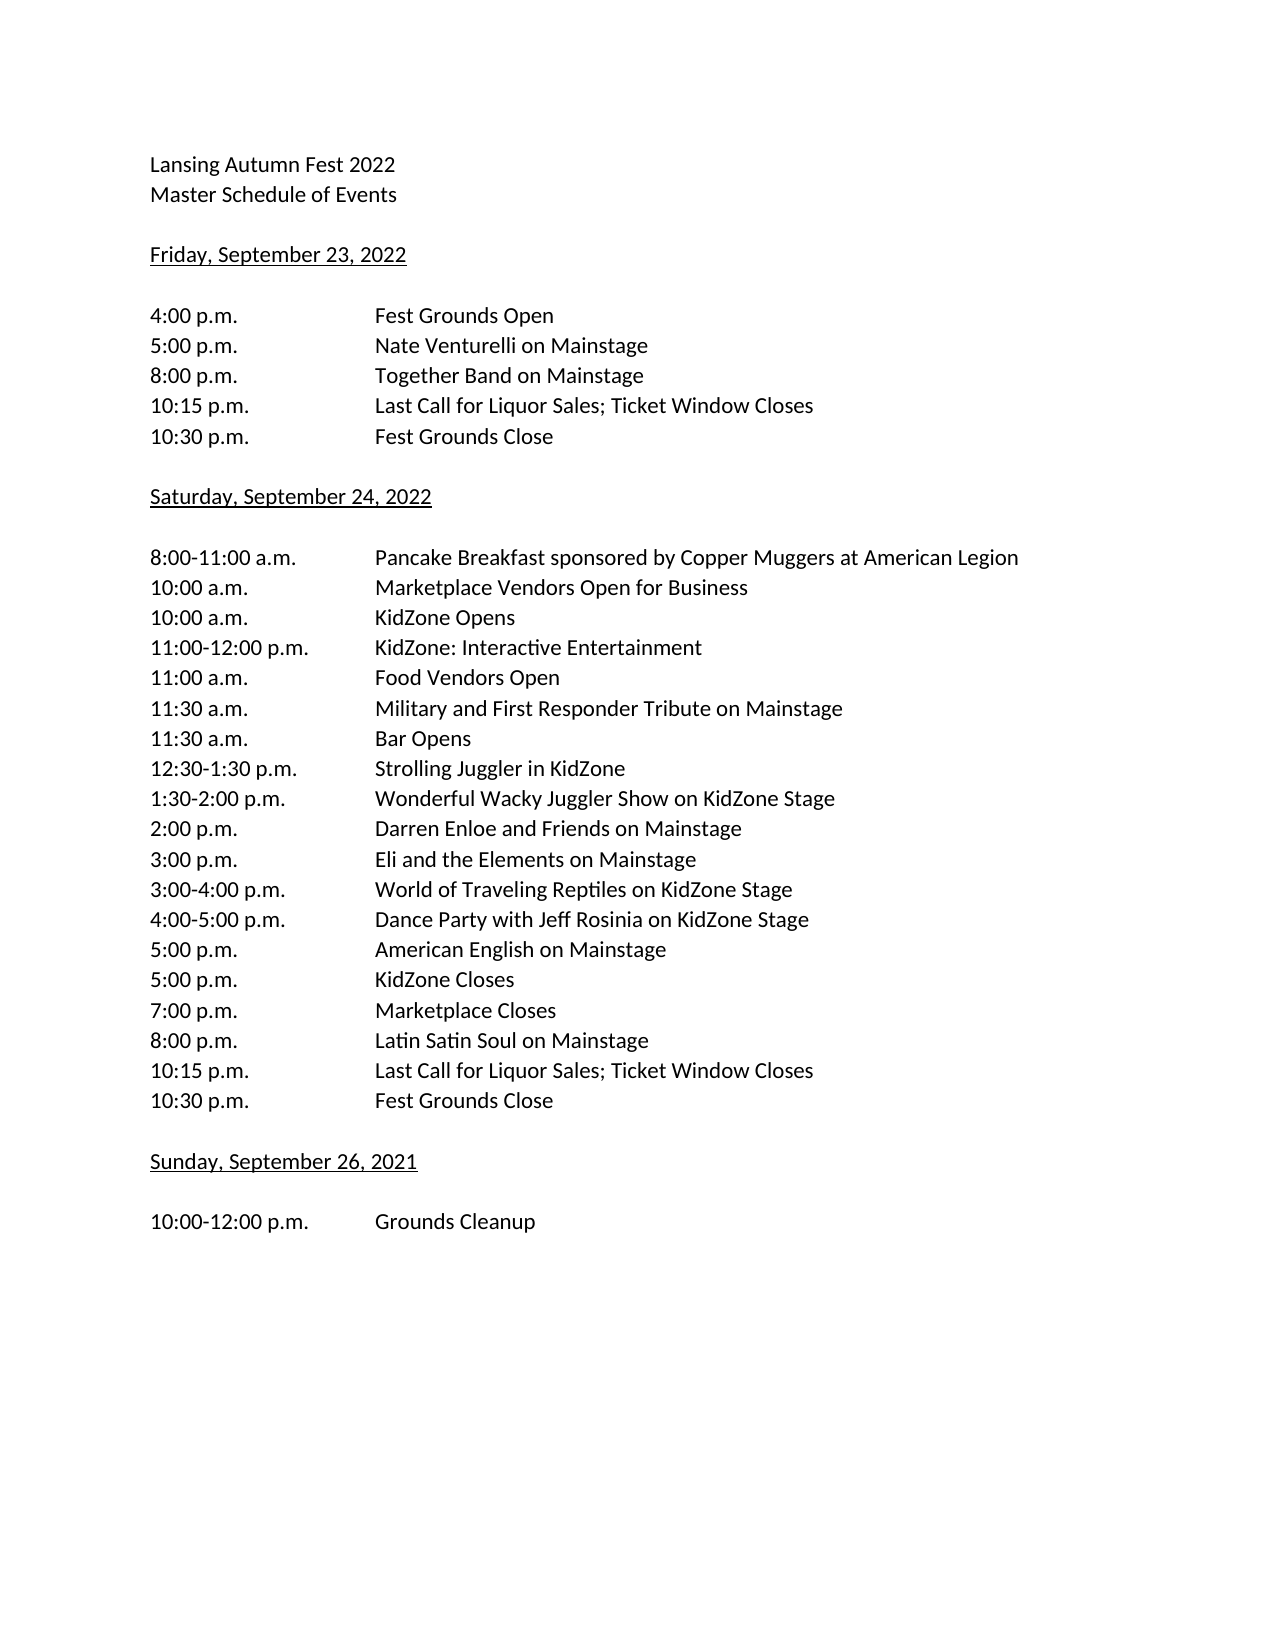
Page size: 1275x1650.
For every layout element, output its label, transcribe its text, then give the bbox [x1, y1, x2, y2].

text 3:00 p.m. Eli and the Elements on Mainstage [150, 845, 1125, 873]
text 8:00 p.m. Latin Satin Soul on Mainstage [150, 1026, 1125, 1054]
text 4:00-5:00 p.m. Dance Party with Jeff Rosinia on KidZone Stage [150, 905, 1125, 933]
text 7:00 p.m. Marketplace Closes [150, 996, 1125, 1024]
text Friday, September 23, 2022 [150, 241, 1125, 269]
text 11:30 a.m. Military and First Responder Tribute on Mainstage [150, 694, 1125, 722]
text 1:30-2:00 p.m. Wonderful Wacky Juggler Show on KidZone Stage [150, 784, 1125, 812]
text 10:00-12:00 p.m. Grounds Cleanup [150, 1207, 1125, 1235]
text 5:00 p.m. Nate Venturelli on Mainstage [150, 331, 1125, 359]
text 12:30-1:30 p.m. Strolling Juggler in KidZone [150, 754, 1125, 782]
text 8:00 p.m. Together Band on Mainstage [150, 361, 1125, 389]
text 10:15 p.m. Last Call for Liquor Sales; Ticket Window Closes [150, 392, 1125, 420]
text Sunday, September 26, 2021 [150, 1147, 1125, 1175]
text 10:00 a.m. KidZone Opens [150, 603, 1125, 631]
text Lansing Autumn Fest 2022 [150, 150, 1125, 178]
text 10:30 p.m. Fest Grounds Close [150, 422, 1125, 450]
text Saturday, September 24, 2022 [150, 482, 1125, 510]
text 10:00 a.m. Marketplace Vendors Open for Business [150, 573, 1125, 601]
text 8:00-11:00 a.m. Pancake Breakfast sponsored by Copper Muggers at American Legion [150, 543, 1125, 571]
text 5:00 p.m. American English on Mainstage [150, 935, 1125, 963]
text 10:15 p.m. Last Call for Liquor Sales; Ticket Window Closes [150, 1056, 1125, 1084]
text 11:00-12:00 p.m. KidZone: Interactive Entertainment [150, 633, 1125, 661]
text 3:00-4:00 p.m. World of Traveling Reptiles on KidZone Stage [150, 875, 1125, 903]
text 10:30 p.m. Fest Grounds Close [150, 1086, 1125, 1114]
text 4:00 p.m. Fest Grounds Open [150, 301, 1125, 329]
text 11:30 a.m. Bar Opens [150, 724, 1125, 752]
text 2:00 p.m. Darren Enloe and Friends on Mainstage [150, 814, 1125, 843]
text 11:00 a.m. Food Vendors Open [150, 663, 1125, 692]
text Master Schedule of Events [150, 180, 1125, 208]
text 5:00 p.m. KidZone Closes [150, 966, 1125, 994]
